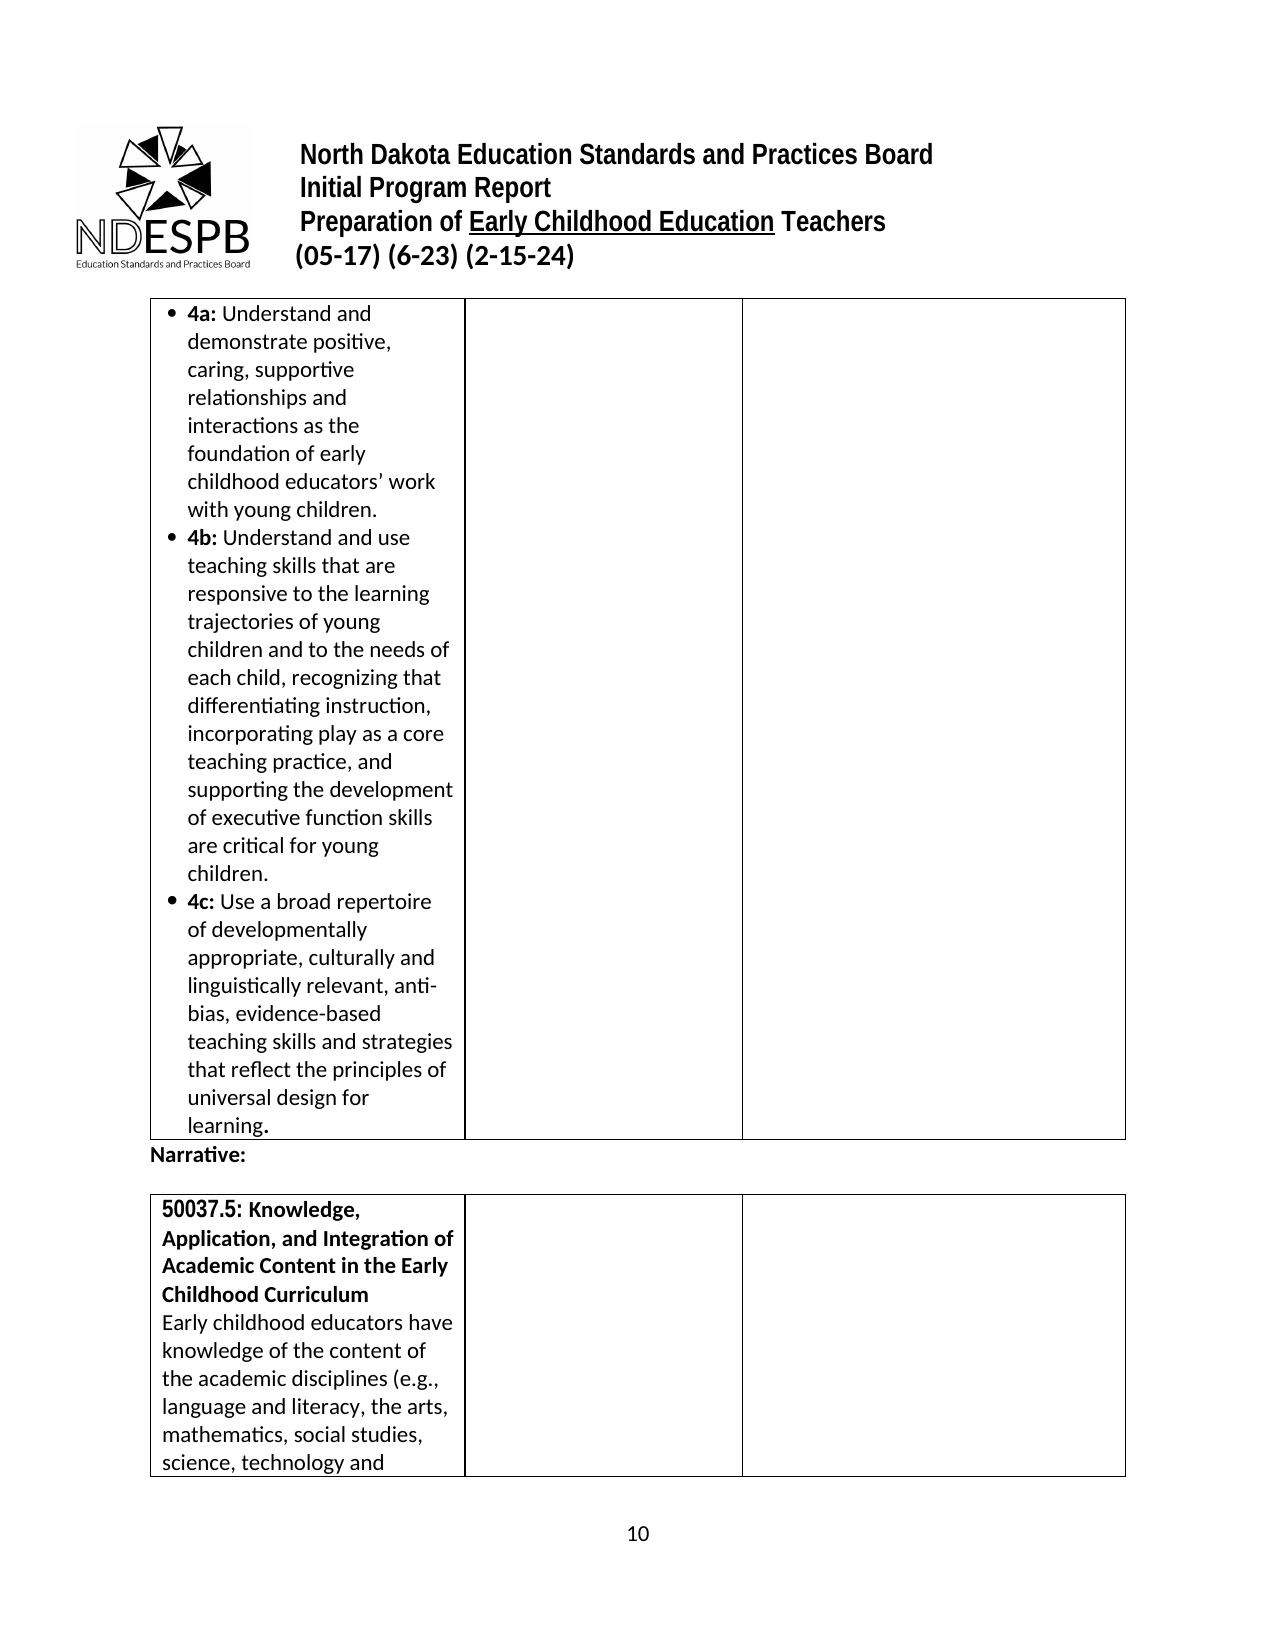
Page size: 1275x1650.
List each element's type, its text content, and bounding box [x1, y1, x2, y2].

table_header [743, 299, 1125, 1139]
table_header [743, 1195, 1125, 1476]
table_header [466, 1195, 742, 1476]
picture [75, 123, 255, 273]
table_header [466, 299, 742, 1139]
text Narrative: [150, 1140, 1125, 1168]
